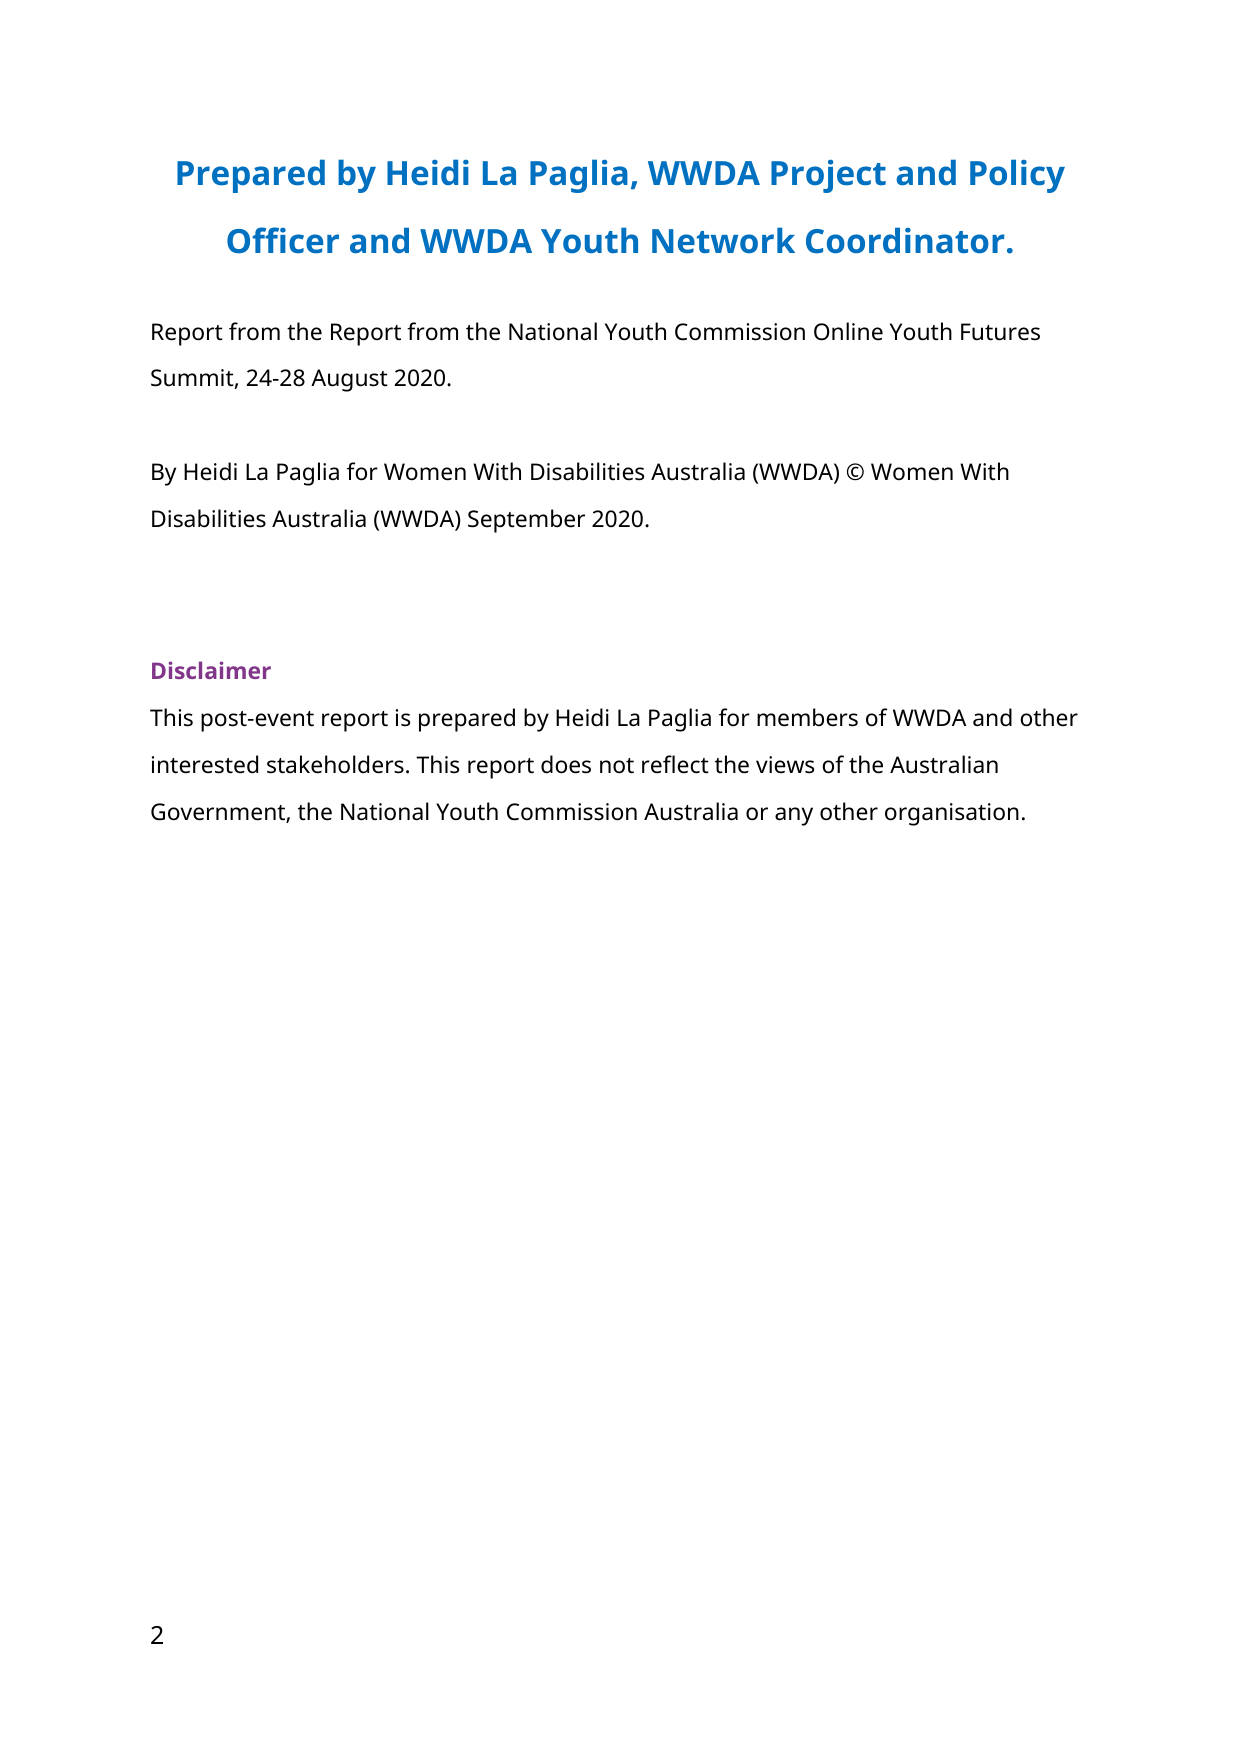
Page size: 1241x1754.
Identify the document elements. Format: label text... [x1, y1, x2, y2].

text Report from the Report from the National Youth Commission Online Youth Futures Summit, 24-28 August 2020. By Heidi La Paglia for Women With Disabilities Australia (WWDA) © Women With Disabilities Australia (WWDA) September 2020. [150, 315, 1090, 534]
text Prepared by Heidi La Paglia, WWDA Project and Policy Officer and WWDA Youth Network Coordinator. [150, 150, 1090, 263]
text Disclaimer This post-event report is prepared by Heidi La Paglia for members of WWDA and other interested stakeholders. This report does not reflect the views of the Australian Government, the National Youth Commission Australia or any other organisation. [150, 655, 1090, 827]
